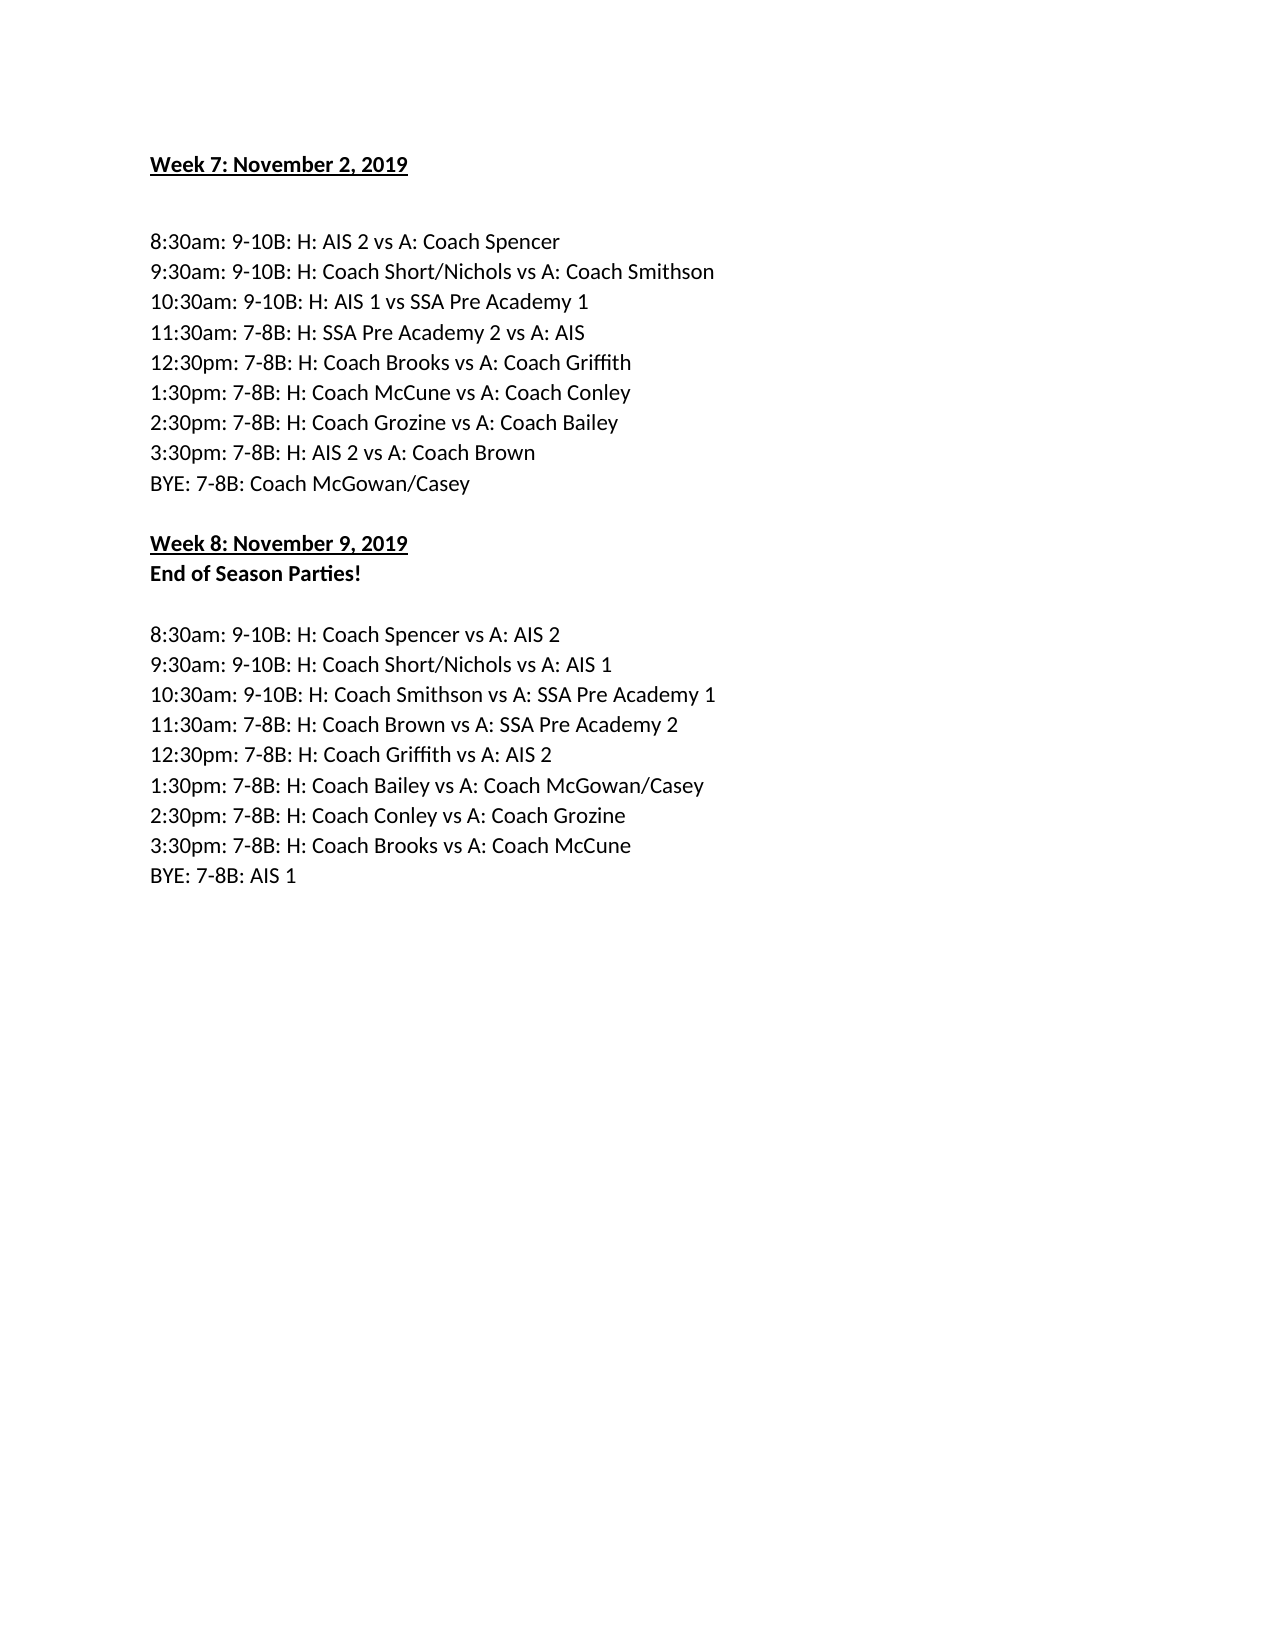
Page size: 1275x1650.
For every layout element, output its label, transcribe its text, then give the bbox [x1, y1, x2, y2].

text 12:30pm: 7-8B: H: Coach Brooks vs A: Coach Griffith [150, 348, 1125, 376]
text 8:30am: 9-10B: H: AIS 2 vs A: Coach Spencer [150, 227, 1125, 255]
text End of Season Parties! [150, 559, 1125, 587]
text 1:30pm: 7-8B: H: Coach Bailey vs A: Coach McGowan/Casey [150, 771, 1125, 799]
text 1:30pm: 7-8B: H: Coach McCune vs A: Coach Conley [150, 378, 1125, 406]
text Week 8: November 9, 2019 [150, 529, 1125, 557]
text BYE: 7-8B: Coach McGowan/Casey [150, 469, 1125, 497]
text 9:30am: 9-10B: H: Coach Short/Nichols vs A: Coach Smithson [150, 257, 1125, 285]
text 10:30am: 9-10B: H: Coach Smithson vs A: SSA Pre Academy 1 [150, 680, 1125, 708]
text 11:30am: 7-8B: H: SSA Pre Academy 2 vs A: AIS [150, 318, 1125, 346]
text 2:30pm: 7-8B: H: Coach Conley vs A: Coach Grozine [150, 801, 1125, 829]
text BYE: 7-8B: AIS 1 [150, 861, 1125, 889]
text 3:30pm: 7-8B: H: Coach Brooks vs A: Coach McCune [150, 831, 1125, 859]
text 10:30am: 9-10B: H: AIS 1 vs SSA Pre Academy 1 [150, 287, 1125, 316]
text 11:30am: 7-8B: H: Coach Brown vs A: SSA Pre Academy 2 [150, 710, 1125, 738]
text 2:30pm: 7-8B: H: Coach Grozine vs A: Coach Bailey [150, 408, 1125, 436]
text 3:30pm: 7-8B: H: AIS 2 vs A: Coach Brown [150, 438, 1125, 467]
text 8:30am: 9-10B: H: Coach Spencer vs A: AIS 2 [150, 620, 1125, 648]
text 12:30pm: 7-8B: H: Coach Griffith vs A: AIS 2 [150, 741, 1125, 769]
text 9:30am: 9-10B: H: Coach Short/Nichols vs A: AIS 1 [150, 650, 1125, 678]
text Week 7: November 2, 2019 [150, 150, 1125, 178]
